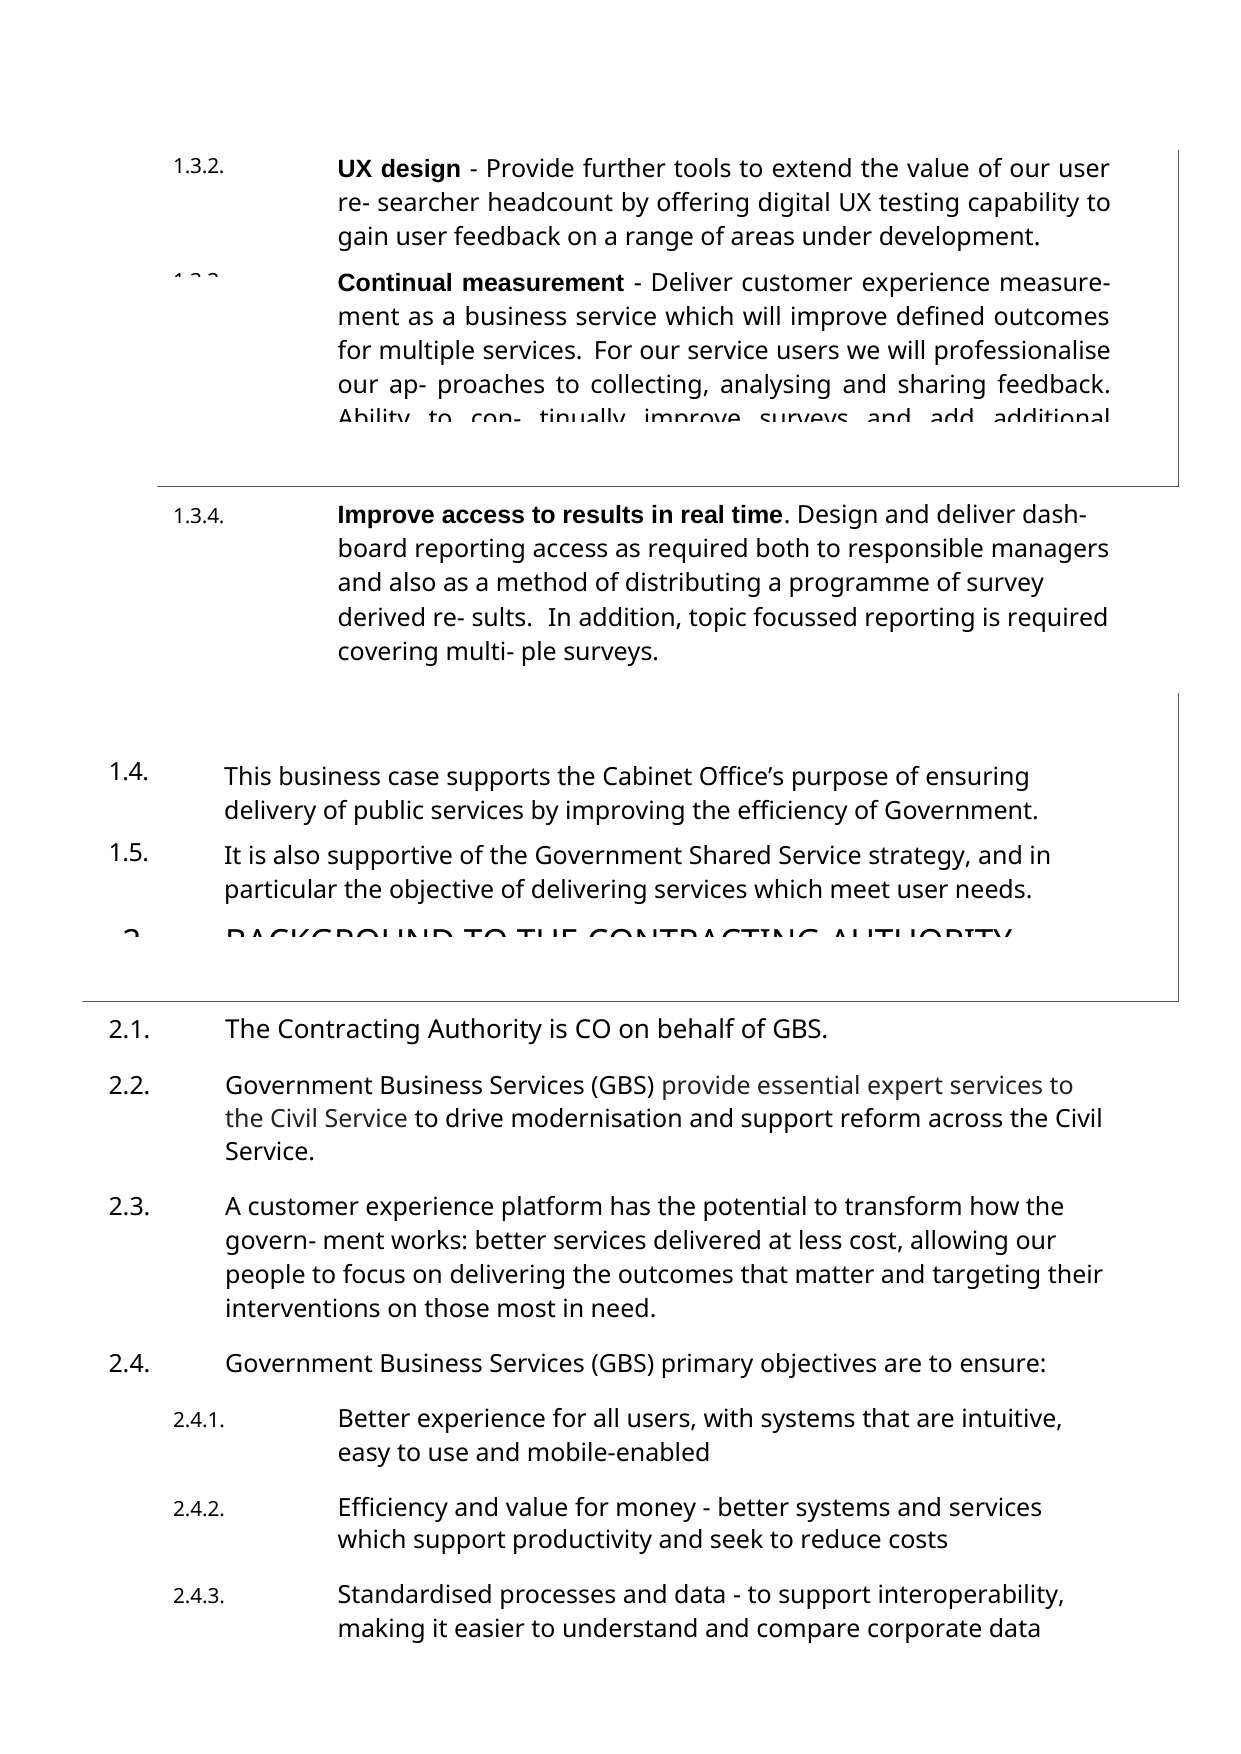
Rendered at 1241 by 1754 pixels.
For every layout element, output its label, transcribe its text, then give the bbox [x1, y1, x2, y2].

subtitle A customer experience platform has the potential to transform how the govern- ment works: better services delivered at less cost, allowing our people to focus on delivering the outcomes that matter and targeting their interventions on those most in need. [108, 1188, 1111, 1325]
subtitle 1.3.4. Improve access to results in real time. Design and deliver dash- board reporting access as required both to responsible managers and also as a method of distributing a programme of survey derived re- sults. In addition, topic focussed reporting is required covering multi- ple surveys. [173, 497, 1110, 667]
subtitle The Contracting Authority is CO on behalf of GBS. [108, 1011, 1211, 1046]
subtitle Efficiency and value for money - better systems and services which support productivity and seek to reduce costs [173, 1489, 1082, 1556]
subtitle Government Business Services (GBS) primary objectives are to ensure: [108, 1346, 1211, 1380]
subtitle Standardised processes and data - to support interoperability, making it easier to understand and compare corporate data [173, 1577, 1108, 1645]
subtitle Better experience for all users, with systems that are intuitive, easy to use and mobile-enabled [173, 1401, 1105, 1469]
subtitle Government Business Services (GBS) provide essential expert services to the Civil Service to drive modernisation and support reform across the Civil Service. [108, 1067, 1108, 1168]
